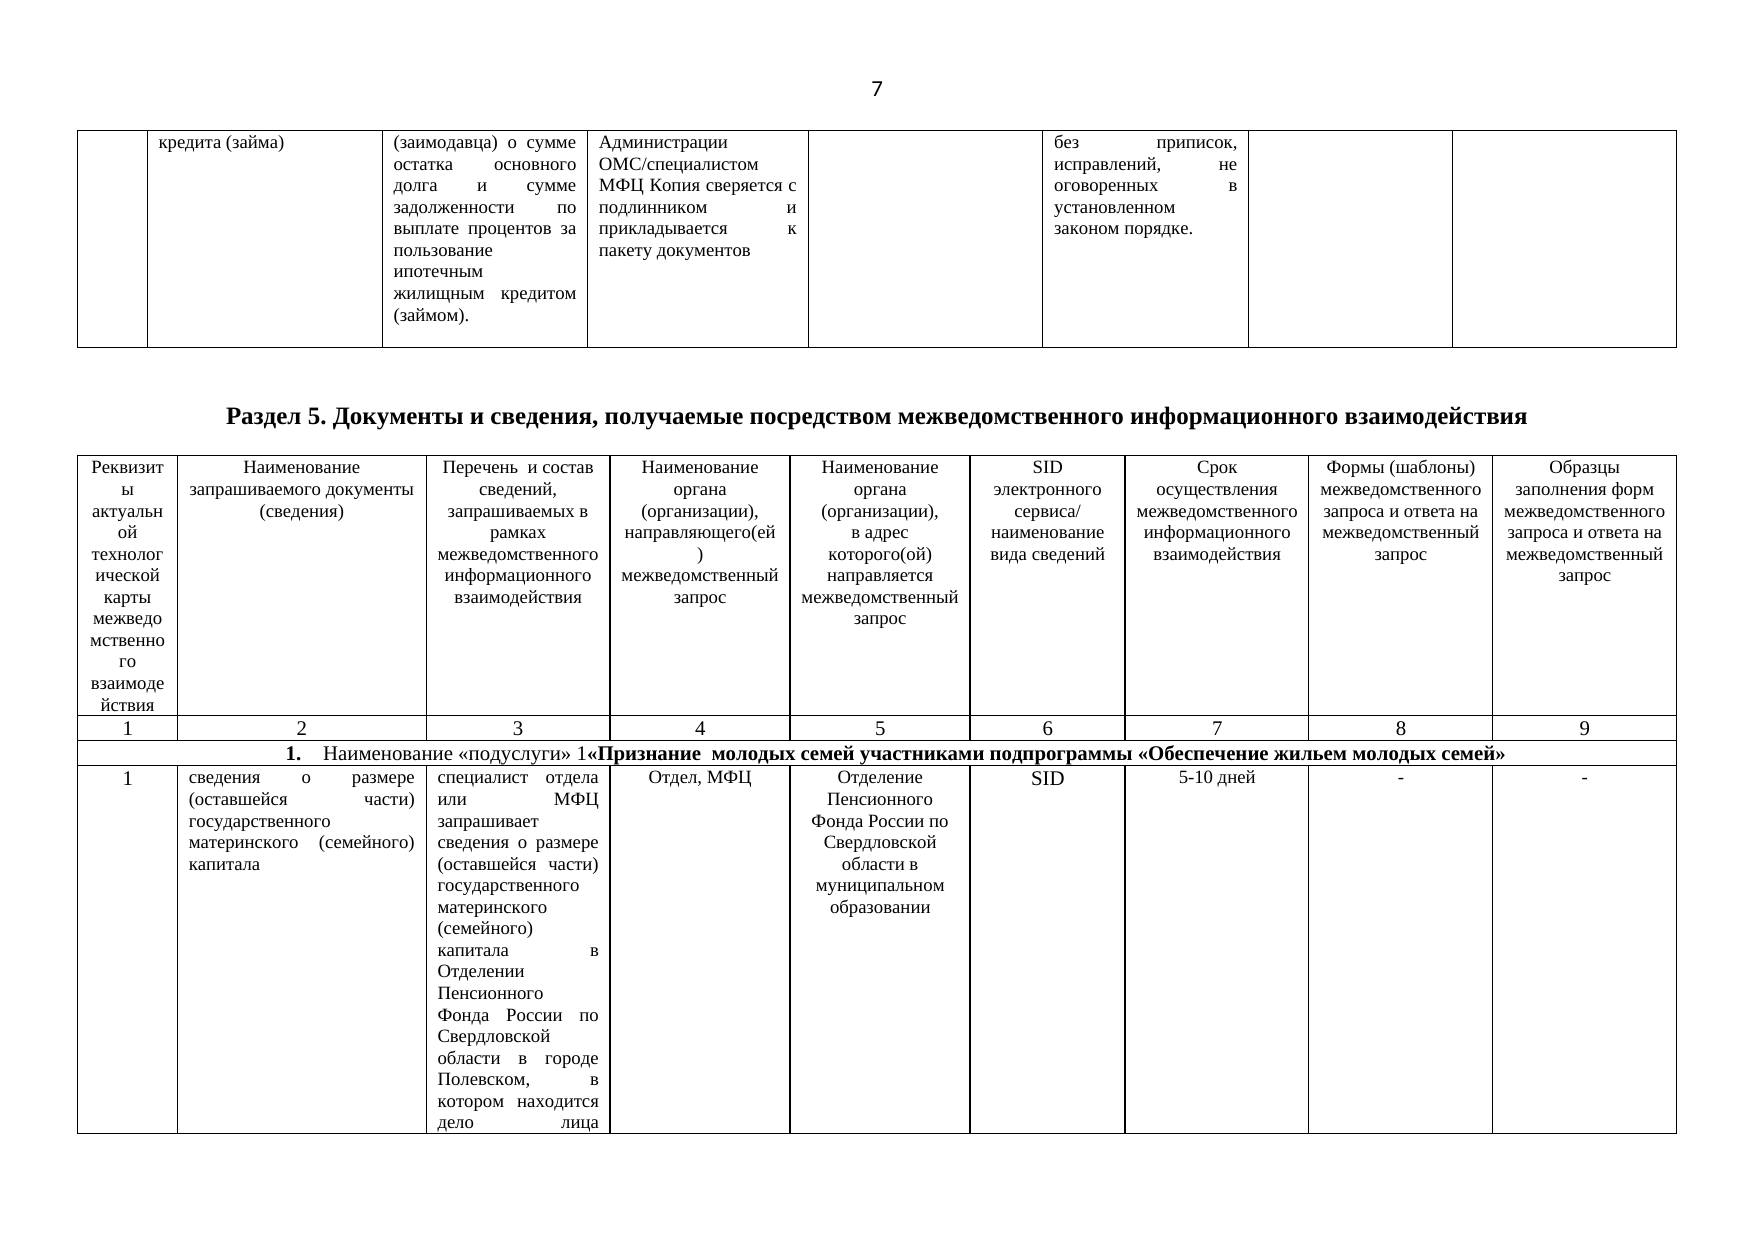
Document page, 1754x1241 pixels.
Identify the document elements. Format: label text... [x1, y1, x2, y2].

table_cell - [1453, 131, 1676, 347]
table_cell - [1493, 766, 1676, 1133]
table_header Наименование запрашиваемого документы (сведения) [178, 456, 426, 715]
table_header Наименование органа (организации), направляющего(ей) межведомственный запрос [611, 456, 789, 715]
table_header Срок осуществления межведомственного информационного взаимодействия [1126, 456, 1308, 715]
table_cell - [1249, 131, 1452, 347]
table_header Образцы заполнения форм межведомственного запроса и ответа на межведомственный запрос [1493, 456, 1676, 715]
table_cell 1 [78, 716, 177, 740]
table_cell 7 [1126, 716, 1308, 740]
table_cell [1043, 131, 1248, 347]
table_cell 3 [427, 716, 609, 740]
table_header Перечень и состав сведений, запрашиваемых в рамках межведомственного информационного взаимодействия [427, 456, 609, 715]
table_cell 4 [611, 716, 789, 740]
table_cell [383, 131, 587, 347]
table_cell SID [971, 766, 1124, 1133]
table_header Формы (шаблоны) межведомственного запроса и ответа на межведомственный запрос [1309, 456, 1492, 715]
table_cell 5-10 дней [1126, 766, 1308, 1133]
table_cell 2 [178, 716, 426, 740]
table_cell Наименование «подуслуги» 1«Признание молодых семей участниками подпрограммы «Обеспечение жильем молодых семей» [78, 741, 1676, 765]
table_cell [791, 766, 969, 1133]
table_cell Отдел, МФЦ [611, 766, 789, 1133]
table_cell 8 [1309, 716, 1492, 740]
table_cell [427, 766, 609, 1133]
table_header Наименование органа (организации), в адрес которого(ой) направляется межведомственный запрос [791, 456, 969, 715]
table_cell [148, 131, 382, 347]
table_cell - [1309, 766, 1492, 1133]
table_header Реквизиты актуальной технологической карты межведомственного взаимодействия [78, 456, 177, 715]
table_header SID электронного сервиса/ наименование вида сведений [971, 456, 1124, 715]
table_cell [178, 766, 426, 1133]
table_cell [809, 131, 1042, 347]
table_cell [78, 131, 147, 347]
text Раздел 5. Документы и сведения, получаемые посредством межведомственного информационного взаимодействия [89, 401, 1665, 430]
table_cell 9 [1493, 716, 1676, 740]
table_cell 1 [78, 766, 177, 1133]
table_cell 6 [971, 716, 1124, 740]
table_cell 5 [791, 716, 969, 740]
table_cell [588, 131, 808, 347]
